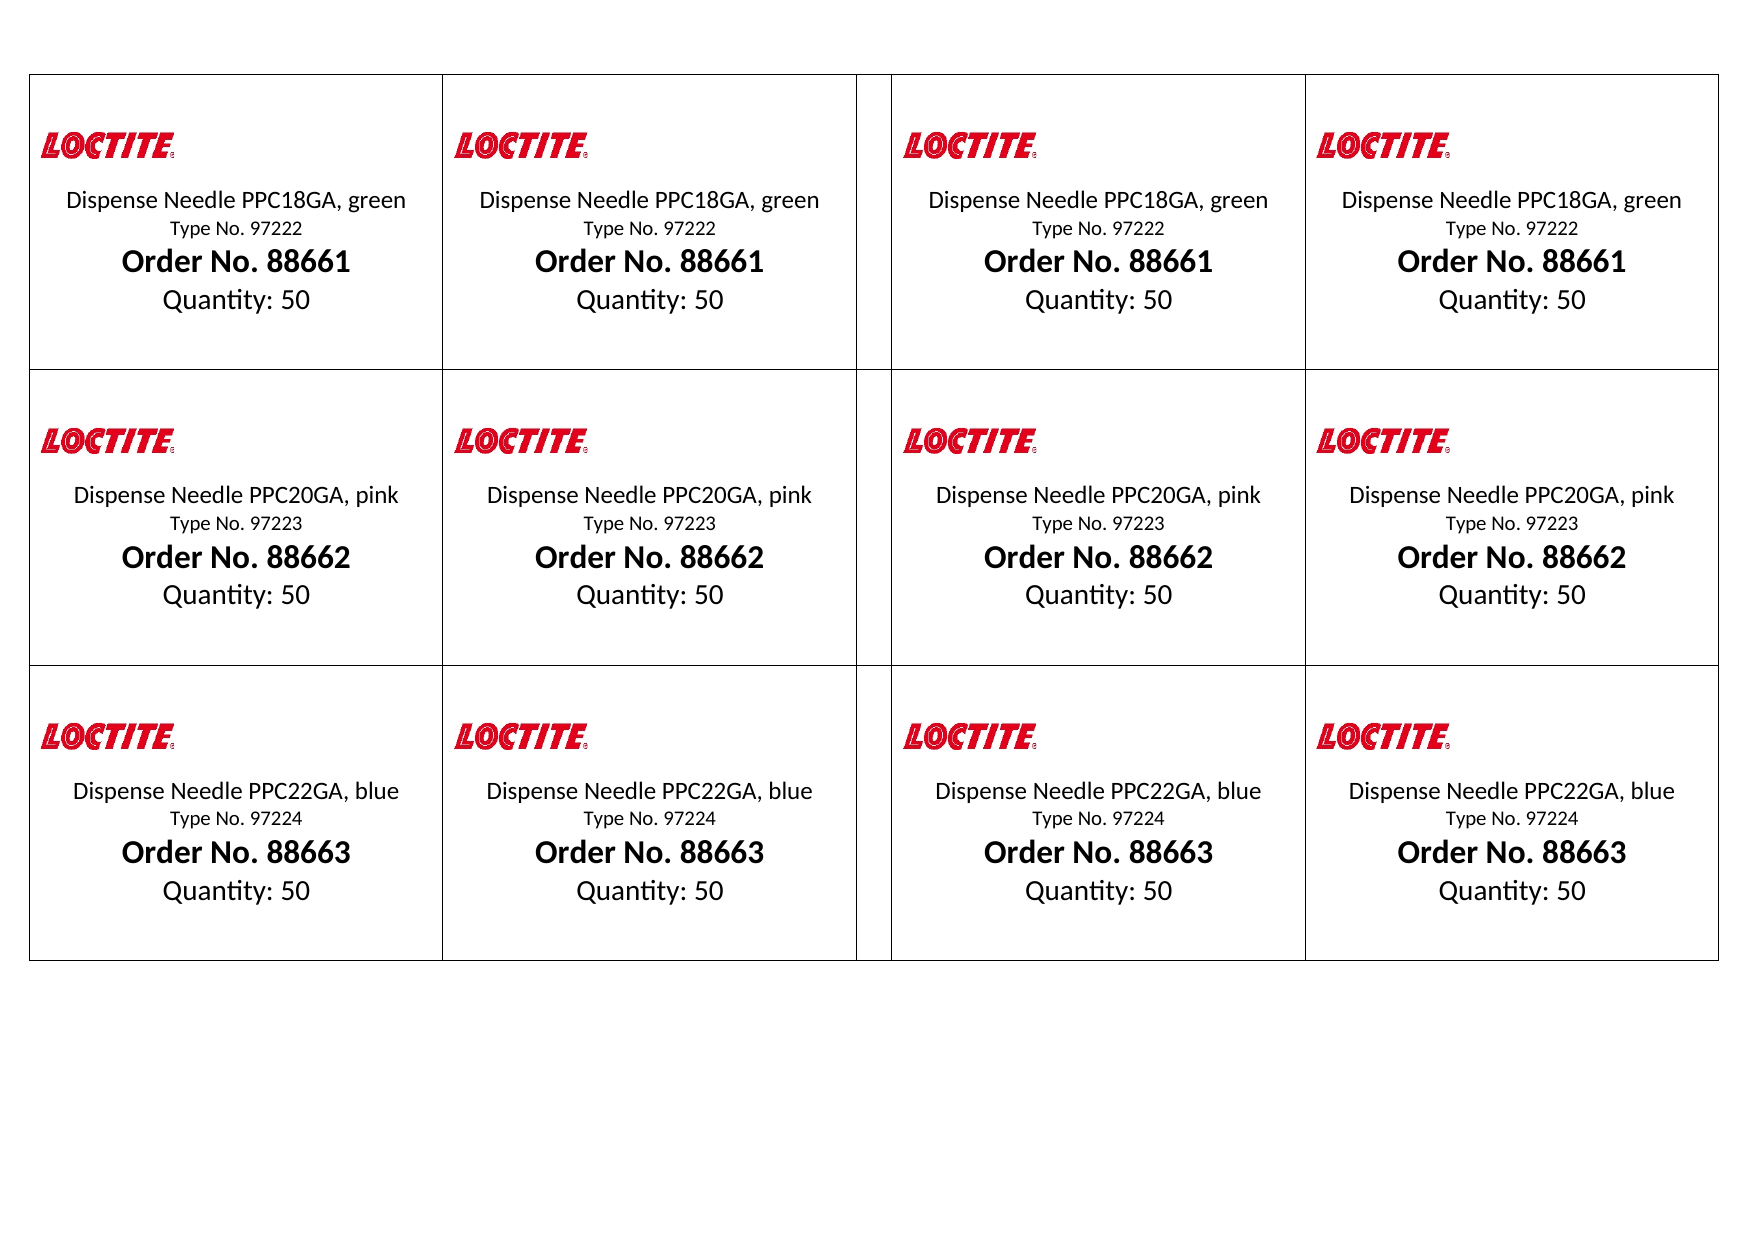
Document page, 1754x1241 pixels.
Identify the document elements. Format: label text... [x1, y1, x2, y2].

table_header Dispense Needle PPC18GA, green Type No. 97222 Order No. 88661 Quantity: 50 [892, 75, 1305, 369]
table_cell [857, 666, 891, 960]
table_header Dispense Needle PPC18GA, green Type No. 97222 Order No. 88661 Quantity: 50 [1306, 75, 1718, 369]
table_cell Dispense Needle PPC20GA, pink Type No. 97223 Order No. 88662 Quantity: 50 [1306, 370, 1718, 664]
picture [1316, 426, 1450, 454]
table_cell Dispense Needle PPC22GA, blue Type No. 97224 Order No. 88663 Quantity: 50 [892, 666, 1305, 960]
picture [1316, 131, 1450, 159]
table_header Dispense Needle PPC18GA, green Type No. 97222 Order No. 88661 Quantity: 50 [443, 75, 856, 369]
table_cell Dispense Needle PPC22GA, blue Type No. 97224 Order No. 88663 Quantity: 50 [1306, 666, 1718, 960]
picture [40, 426, 175, 454]
table_header Dispense Needle PPC18GA, green Type No. 97222 Order No. 88661 Quantity: 50 [30, 75, 442, 369]
picture [40, 721, 175, 750]
picture [40, 131, 175, 159]
picture [454, 721, 588, 750]
table_cell Dispense Needle PPC20GA, pink Type No. 97223 Order No. 88662 Quantity: 50 [443, 370, 856, 664]
picture [454, 426, 588, 454]
table_cell Dispense Needle PPC20GA, pink Type No. 97223 Order No. 88662 Quantity: 50 [892, 370, 1305, 664]
picture [454, 131, 588, 159]
picture [1316, 721, 1450, 750]
picture [903, 426, 1037, 454]
table_cell Dispense Needle PPC22GA, blue Type No. 97224 Order No. 88663 Quantity: 50 [443, 666, 856, 960]
table_cell [857, 370, 891, 664]
picture [903, 131, 1037, 159]
table_cell Dispense Needle PPC22GA, blue Type No. 97224 Order No. 88663 Quantity: 50 [30, 666, 442, 960]
picture [903, 721, 1037, 750]
table_header [857, 75, 891, 369]
table_cell Dispense Needle PPC20GA, pink Type No. 97223 Order No. 88662 Quantity: 50 [30, 370, 442, 664]
